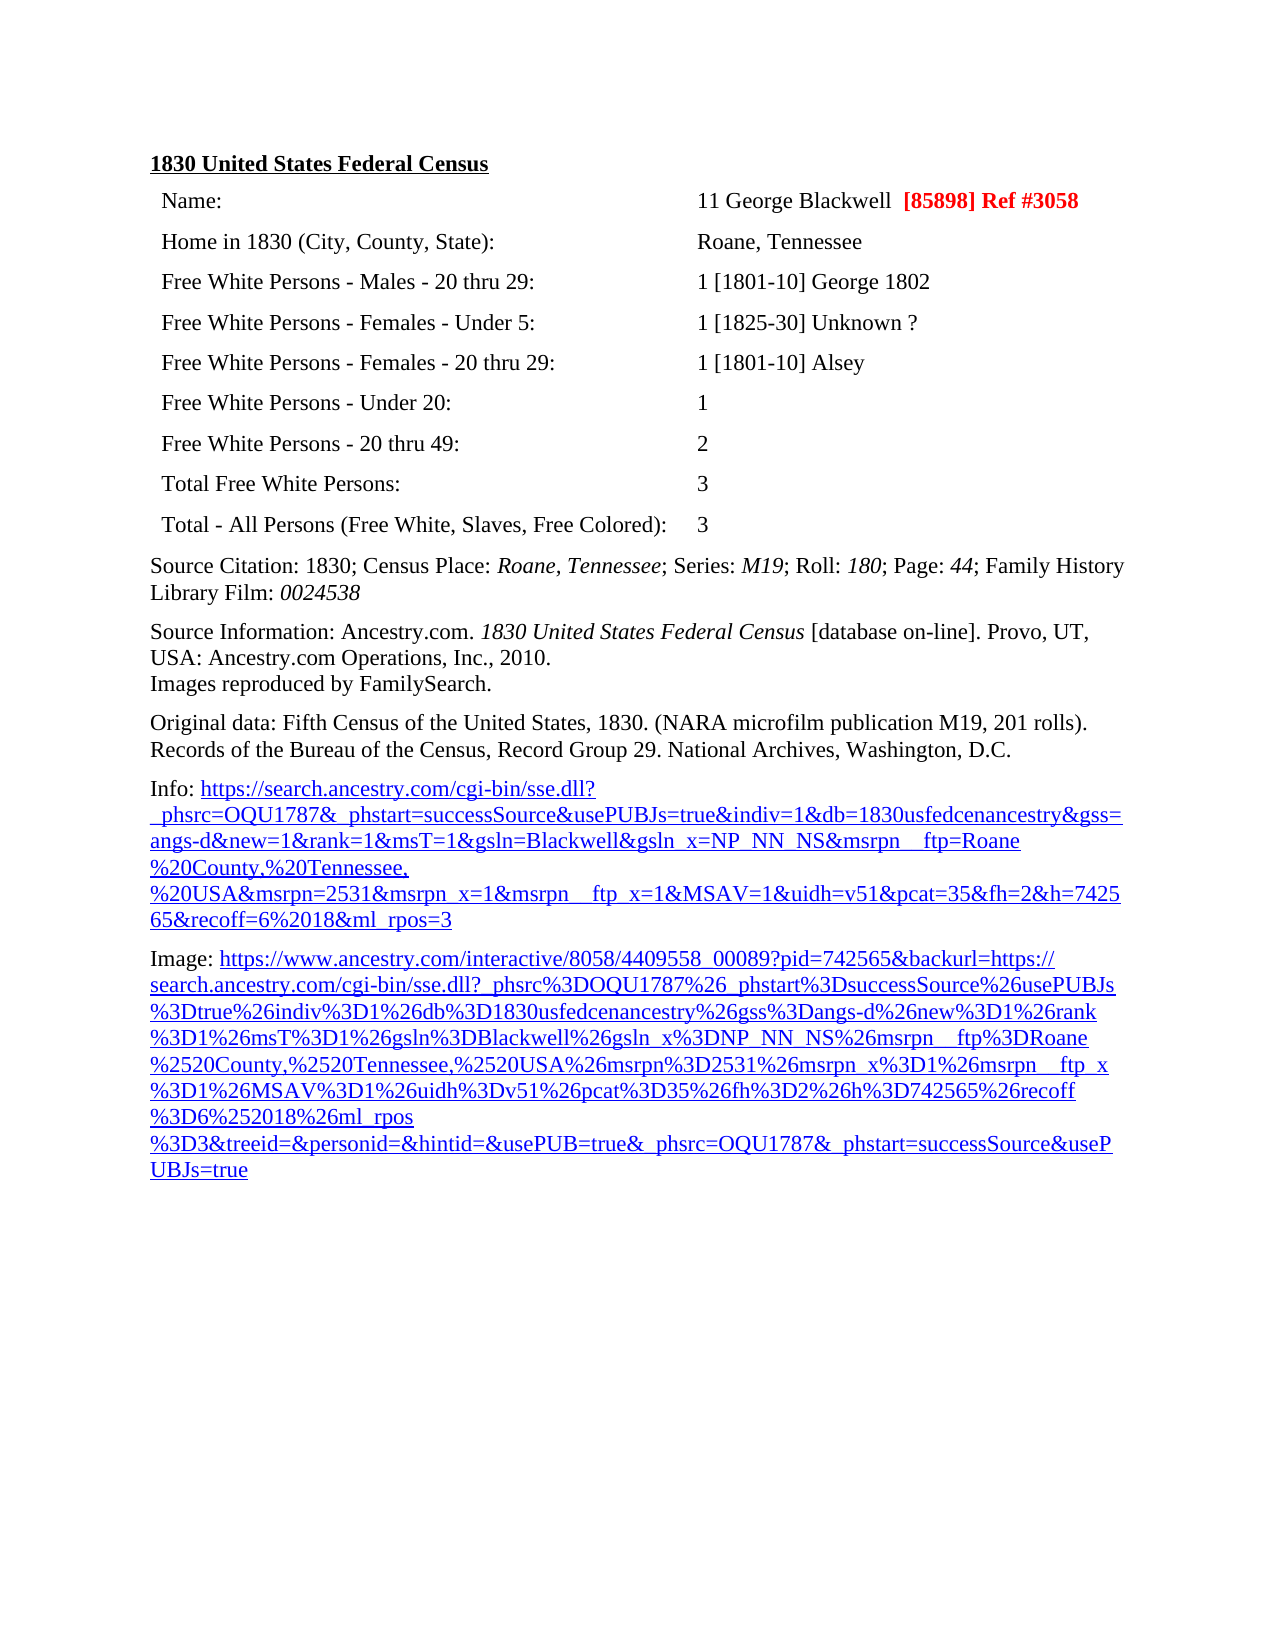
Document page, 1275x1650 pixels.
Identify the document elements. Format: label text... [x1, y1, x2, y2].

table_cell Home in 1830 (City, County, State): [149, 217, 684, 257]
text Source Information: Ancestry.com. 1830 United States Federal Census [database on-line]. Provo, UT, USA: Ancestry.com Operations, Inc., 2010. Images reproduced by FamilySearch. [150, 618, 1125, 697]
table_cell 1 [1801-10] Alsey [684, 338, 1275, 378]
table_cell Total - All Persons (Free White, Slaves, Free Colored): [149, 500, 684, 540]
table_cell 1 [1825-30] Unknown ? [684, 298, 1275, 338]
table_cell Total Free White Persons: [149, 459, 684, 500]
table_cell Free White Persons - Males - 20 thru 29: [149, 257, 684, 298]
table_cell 1 [684, 379, 1275, 419]
table_header 11 George Blackwell [85898] Ref #3058 [684, 176, 1275, 217]
text Source Citation: 1830; Census Place: Roane, Tennessee; Series: M19; Roll: 180; Page: 44; Family History Library Film: 0024538 [150, 553, 1125, 605]
table_cell 1 [1801-10] George 1802 [684, 257, 1275, 298]
text Image: https://www.ancestry.com/interactive/8058/4409558_00089?pid=742565&backurl=https://search.ancestry.com/cgi-bin/sse.dll?_phsrc%3DOQU1787%26_phstart%3DsuccessSource%26usePUBJs%3Dtrue%26indiv%3D1%26db%3D1830usfedcenancestry%26gss%3Dangs-d%26new%3D1%26rank%3D1%26msT%3D1%26gsln%3DBlackwell%26gsln_x%3DNP_NN_NS%26msrpn__ftp%3DRoane%2520County,%2520Tennessee,%2520USA%26msrpn%3D2531%26msrpn_x%3D1%26msrpn__ftp_x%3D1%26MSAV%3D1%26uidh%3Dv51%26pcat%3D35%26fh%3D2%26h%3D742565%26recoff%3D6%252018%26ml_rpos%3D3&treeid=&personid=&hintid=&usePUB=true&_phsrc=OQU1787&_phstart=successSource&usePUBJs=true [150, 945, 1125, 1182]
table_cell Free White Persons - Females - 20 thru 29: [149, 338, 684, 378]
table_cell Free White Persons - Under 20: [149, 379, 684, 419]
text Info: https://search.ancestry.com/cgi-bin/sse.dll?_phsrc=OQU1787&_phstart=successSource&usePUBJs=true&indiv=1&db=1830usfedcenancestry&gss=angs-d&new=1&rank=1&msT=1&gsln=Blackwell&gsln_x=NP_NN_NS&msrpn__ftp=Roane%20County,%20Tennessee,%20USA&msrpn=2531&msrpn_x=1&msrpn__ftp_x=1&MSAV=1&uidh=v51&pcat=35&fh=2&h=742565&recoff=6%2018&ml_rpos=3 [150, 774, 1125, 933]
table_cell Free White Persons - Females - Under 5: [149, 298, 684, 338]
table_header Name: [149, 176, 684, 217]
table_cell Roane, Tennessee [684, 217, 1275, 257]
text Original data: Fifth Census of the United States, 1830. (NARA microfilm publication M19, 201 rolls). Records of the Bureau of the Census, Record Group 29. National Archives, Washington, D.C. [150, 709, 1125, 762]
table_cell 3 [684, 459, 1275, 500]
table_cell 3 [684, 500, 1275, 540]
table_cell Free White Persons - 20 thru 49: [149, 419, 684, 459]
text 1830 United States Federal Census [150, 150, 1125, 176]
table_cell 2 [684, 419, 1275, 459]
